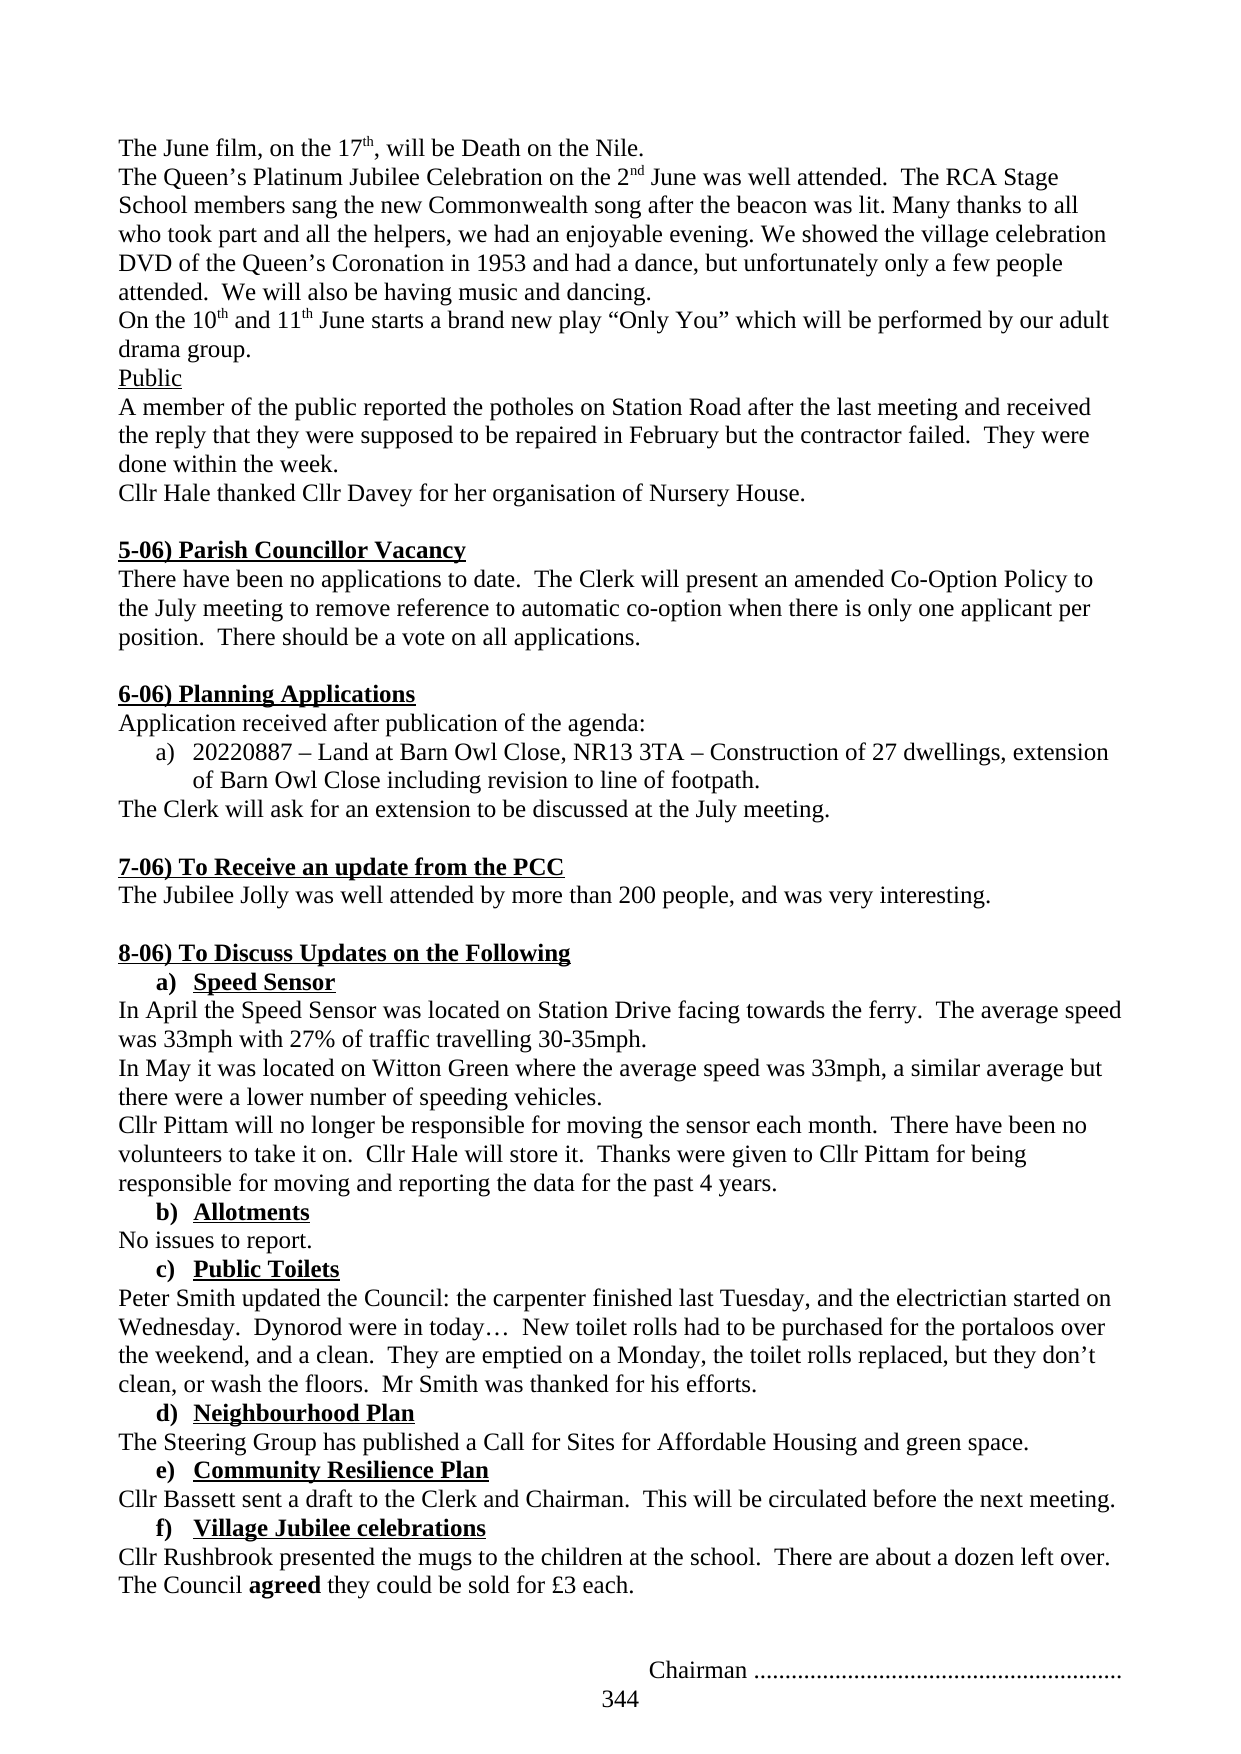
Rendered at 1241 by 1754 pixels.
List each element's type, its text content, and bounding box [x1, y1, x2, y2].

list Neighbourhood Plan [156, 1398, 1122, 1427]
list 20220887 – Land at Barn Owl Close, NR13 3TA – Construction of 27 dwellings, extension of Barn Owl Close including revision to line of footpath. [155, 737, 1122, 794]
text The Jubilee Jolly was well attended by more than 200 people, and was very interesting. [118, 880, 1122, 909]
list Village Jubilee celebrations [156, 1513, 1122, 1542]
text Application received after publication of the agenda: [118, 708, 1122, 737]
text On the 10th and 11th June starts a brand new play “Only You” which will be performed by our adult drama group. [118, 305, 1122, 363]
list Speed Sensor [156, 967, 1122, 995]
text Cllr Rushbrook presented the mugs to the children at the school. There are about a dozen left over. The Council agreed they could be sold for £3 each. [118, 1542, 1122, 1599]
text Peter Smith updated the Council: the carpenter finished last Tuesday, and the electrictian started on Wednesday. Dynorod were in today… New toilet rolls had to be purchased for the portaloos over the weekend, and a clean. They are emptied on a Monday, the toilet rolls replaced, but they don’t clean, or wash the floors. Mr Smith was thanked for his efforts. [118, 1283, 1122, 1398]
list Public Toilets [156, 1254, 1122, 1283]
text A member of the public reported the potholes on Station Road after the last meeting and received the reply that they were supposed to be repaired in February but the contractor failed. They were done within the week. [118, 392, 1122, 478]
list Allotments [156, 1197, 1122, 1225]
text The Steering Group has published a Call for Sites for Affordable Housing and green space. [118, 1427, 1122, 1455]
text Cllr Pittam will no longer be responsible for moving the sensor each month. There have been no volunteers to take it on. Cllr Hale will store it. Thanks were given to Cllr Pittam for being responsible for moving and reporting the data for the past 4 years. [118, 1110, 1122, 1197]
text Cllr Hale thanked Cllr Davey for her organisation of Nursery House. [118, 478, 1122, 507]
text The June film, on the 17th, will be Death on the Nile. [118, 133, 1122, 162]
text 7-06) To Receive an update from the PCC [118, 852, 1122, 880]
text 8-06) To Discuss Updates on the Following [118, 938, 1122, 967]
text In May it was located on Witton Green where the average speed was 33mph, a similar average but there were a lower number of speeding vehicles. [118, 1053, 1122, 1110]
text There have been no applications to date. The Clerk will present an amended Co-Option Policy to the July meeting to remove reference to automatic co-option when there is only one applicant per position. There should be a vote on all applications. [118, 564, 1122, 650]
text 6-06) Planning Applications [118, 679, 1122, 708]
text Cllr Bassett sent a draft to the Clerk and Chairman. This will be circulated before the next meeting. [118, 1484, 1122, 1513]
text 5-06) Parish Councillor Vacancy [118, 535, 1122, 564]
text Public [118, 363, 1122, 392]
text The Clerk will ask for an extension to be discussed at the July meeting. [118, 794, 1122, 823]
text In April the Speed Sensor was located on Station Drive facing towards the ferry. The average speed was 33mph with 27% of traffic travelling 30-35mph. [118, 995, 1122, 1053]
text The Queen’s Platinum Jubilee Celebration on the 2nd June was well attended. The RCA Stage School members sang the new Commonwealth song after the beacon was lit. Many thanks to all who took part and all the helpers, we had an enjoyable evening. We showed the village celebration DVD of the Queen’s Coronation in 1953 and had a dance, but unfortunately only a few people attended. We will also be having music and dancing. [118, 162, 1122, 305]
list Community Resilience Plan [156, 1455, 1122, 1484]
text No issues to report. [118, 1225, 1122, 1254]
